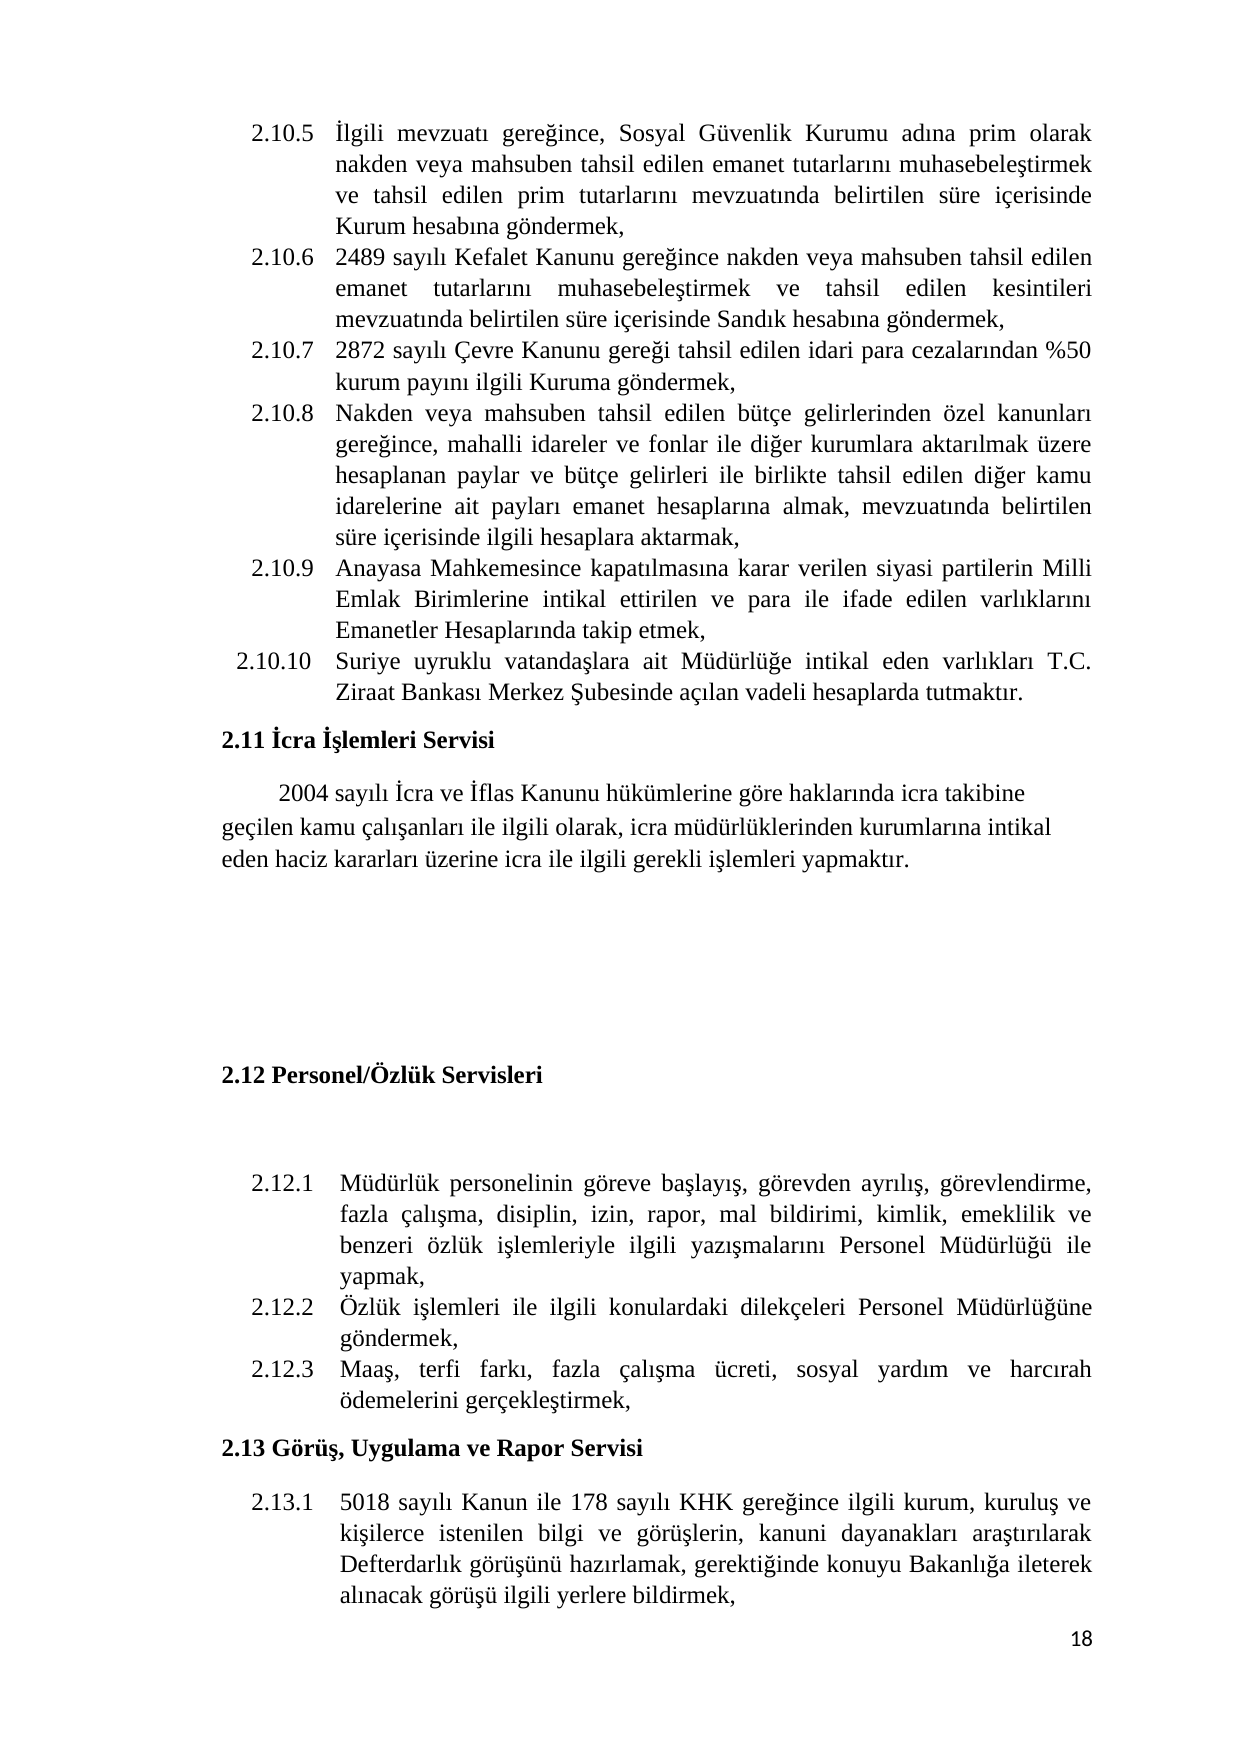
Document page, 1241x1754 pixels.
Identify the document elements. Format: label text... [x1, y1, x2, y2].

list Maaş, terfi farkı, fazla çalışma ücreti, sosyal yardım ve harcırah ödemelerini gerçekleştirmek, [251, 1354, 1093, 1414]
text 2.12 Personel/Özlük Servisleri [148, 1060, 1093, 1089]
list Müdürlük personelinin göreve başlayış, görevden ayrılış, görevlendirme, fazla çalışma, disiplin, izin, rapor, mal bildirimi, kimlik, emeklilik ve benzeri özlük işlemleriyle ilgili yazışmalarını Personel Müdürlüğü ile yapmak, [251, 1168, 1093, 1289]
list 2872 sayılı Çevre Kanunu gereği tahsil edilen idari para cezalarından %50 kurum payını ilgili Kuruma göndermek, [251, 336, 1093, 395]
list Anayasa Mahkemesince kapatılmasına karar verilen siyasi partilerin Milli Emlak Birimlerine intikal ettirilen ve para ile ifade edilen varlıklarını Emanetler Hesaplarında takip etmek, [251, 553, 1093, 644]
text 2.13 Görüş, Uygulama ve Rapor Servisi [148, 1433, 1093, 1461]
list İlgili mevzuatı gereğince, Sosyal Güvenlik Kurumu adına prim olarak nakden veya mahsuben tahsil edilen emanet tutarlarını muhasebeleştirmek ve tahsil edilen prim tutarlarını mevzuatında belirtilen süre içerisinde Kurum hesabına göndermek, [251, 118, 1093, 240]
text 2004 sayılı İcra ve İflas Kanunu hükümlerine göre haklarında icra takibine geçilen kamu çalışanları ile ilgili olarak, icra müdürlüklerinden kurumlarına intikal eden haciz kararları üzerine icra ile ilgili gerekli işlemleri yapmaktır. [221, 778, 1093, 873]
text 2.11 İcra İşlemleri Servisi [148, 725, 1093, 753]
list Suriye uyruklu vatandaşlara ait Müdürlüğe intikal eden varlıkları T.C. Ziraat Bankası Merkez Şubesinde açılan vadeli hesaplarda tutmaktır. [236, 646, 1093, 706]
list 5018 sayılı Kanun ile 178 sayılı KHK gereğince ilgili kurum, kuruluş ve kişilerce istenilen bilgi ve görüşlerin, kanuni dayanakları araştırılarak Defterdarlık görüşünü hazırlamak, gerektiğinde konuyu Bakanlığa ileterek alınacak görüşü ilgili yerlere bildirmek, [251, 1487, 1093, 1608]
list Özlük işlemleri ile ilgili konulardaki dilekçeleri Personel Müdürlüğüne göndermek, [251, 1292, 1093, 1352]
list 2489 sayılı Kefalet Kanunu gereğince nakden veya mahsuben tahsil edilen emanet tutarlarını muhasebeleştirmek ve tahsil edilen kesintileri mevzuatında belirtilen süre içerisinde Sandık hesabına göndermek, [251, 242, 1093, 333]
list Nakden veya mahsuben tahsil edilen bütçe gelirlerinden özel kanunları gereğince, mahalli idareler ve fonlar ile diğer kurumlara aktarılmak üzere hesaplanan paylar ve bütçe gelirleri ile birlikte tahsil edilen diğer kamu idarelerine ait payları emanet hesaplarına almak, mevzuatında belirtilen süre içerisinde ilgili hesaplara aktarmak, [251, 398, 1093, 551]
